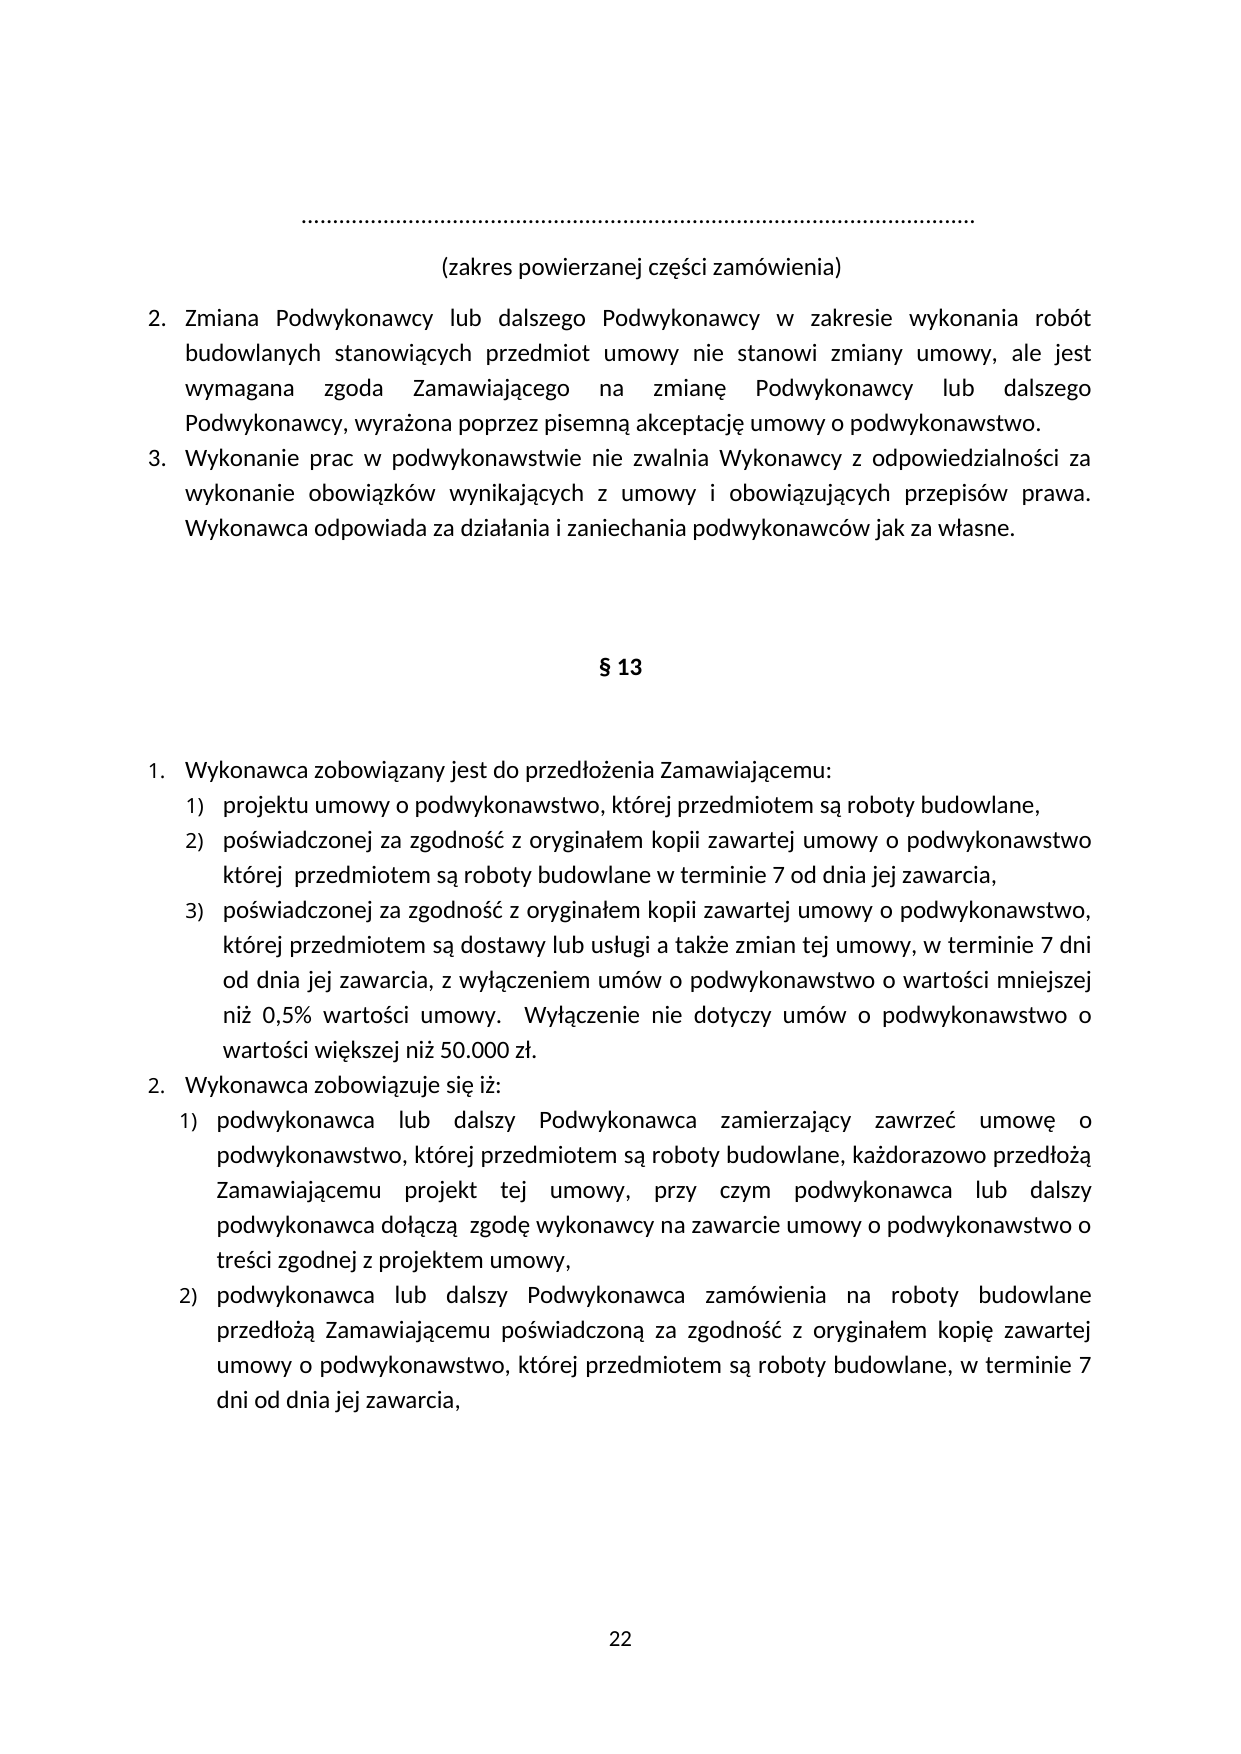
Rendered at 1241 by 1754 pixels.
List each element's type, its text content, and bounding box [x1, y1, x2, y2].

list podwykonawca lub dalszy Podwykonawca zamówienia na roboty budowlane przedłożą Zamawiającemu poświadczoną za zgodność z oryginałem kopię zawartej umowy o podwykonawstwo, której przedmiotem są roboty budowlane, w terminie 7 dni od dnia jej zawarcia, [179, 1279, 1093, 1415]
list Zmiana Podwykonawcy lub dalszego Podwykonawcy w zakresie wykonania robót budowlanych stanowiących przedmiot umowy nie stanowi zmiany umowy, ale jest wymagana zgoda Zamawiającego na zmianę Podwykonawcy lub dalszego Podwykonawcy, wyrażona poprzez pisemną akceptację umowy o podwykonawstwo. [148, 303, 1093, 438]
list Wykonawca zobowiązany jest do przedłożenia Zamawiającemu: [148, 754, 1093, 785]
list podwykonawca lub dalszy Podwykonawca zamierzający zawrzeć umowę o podwykonawstwo, której przedmiotem są roboty budowlane, każdorazowo przedłożą Zamawiającemu projekt tej umowy, przy czym podwykonawca lub dalszy podwykonawca dołączą zgodę wykonawcy na zawarcie umowy o podwykonawstwo o treści zgodnej z projektem umowy, [179, 1104, 1093, 1275]
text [185, 199, 1093, 230]
list poświadczonej za zgodność z oryginałem kopii zawartej umowy o podwykonawstwo której przedmiotem są roboty budowlane w terminie 7 od dnia jej zawarcia, [185, 824, 1093, 890]
list Wykonawca zobowiązuje się iż: [148, 1069, 1093, 1100]
list projektu umowy o podwykonawstwo, której przedmiotem są roboty budowlane, [185, 789, 1093, 820]
list Wykonanie prac w podwykonawstwie nie zwalnia Wykonawcy z odpowiedzialności za wykonanie obowiązków wynikających z umowy i obowiązujących przepisów prawa. Wykonawca odpowiada za działania i zaniechania podwykonawców jak za własne. [148, 443, 1093, 543]
list poświadczonej za zgodność z oryginałem kopii zawartej umowy o podwykonawstwo, której przedmiotem są dostawy lub usługi a także zmian tej umowy, w terminie 7 dni od dnia jej zawarcia, z wyłączeniem umów o podwykonawstwo o wartości mniejszej niż 0,5% wartości umowy. Wyłączenie nie dotyczy umów o podwykonawstwo o wartości większej niż 50.000 zł. [185, 894, 1093, 1065]
text (zakres powierzanej części zamówienia) [185, 251, 1093, 281]
text § 13 [148, 651, 1093, 681]
